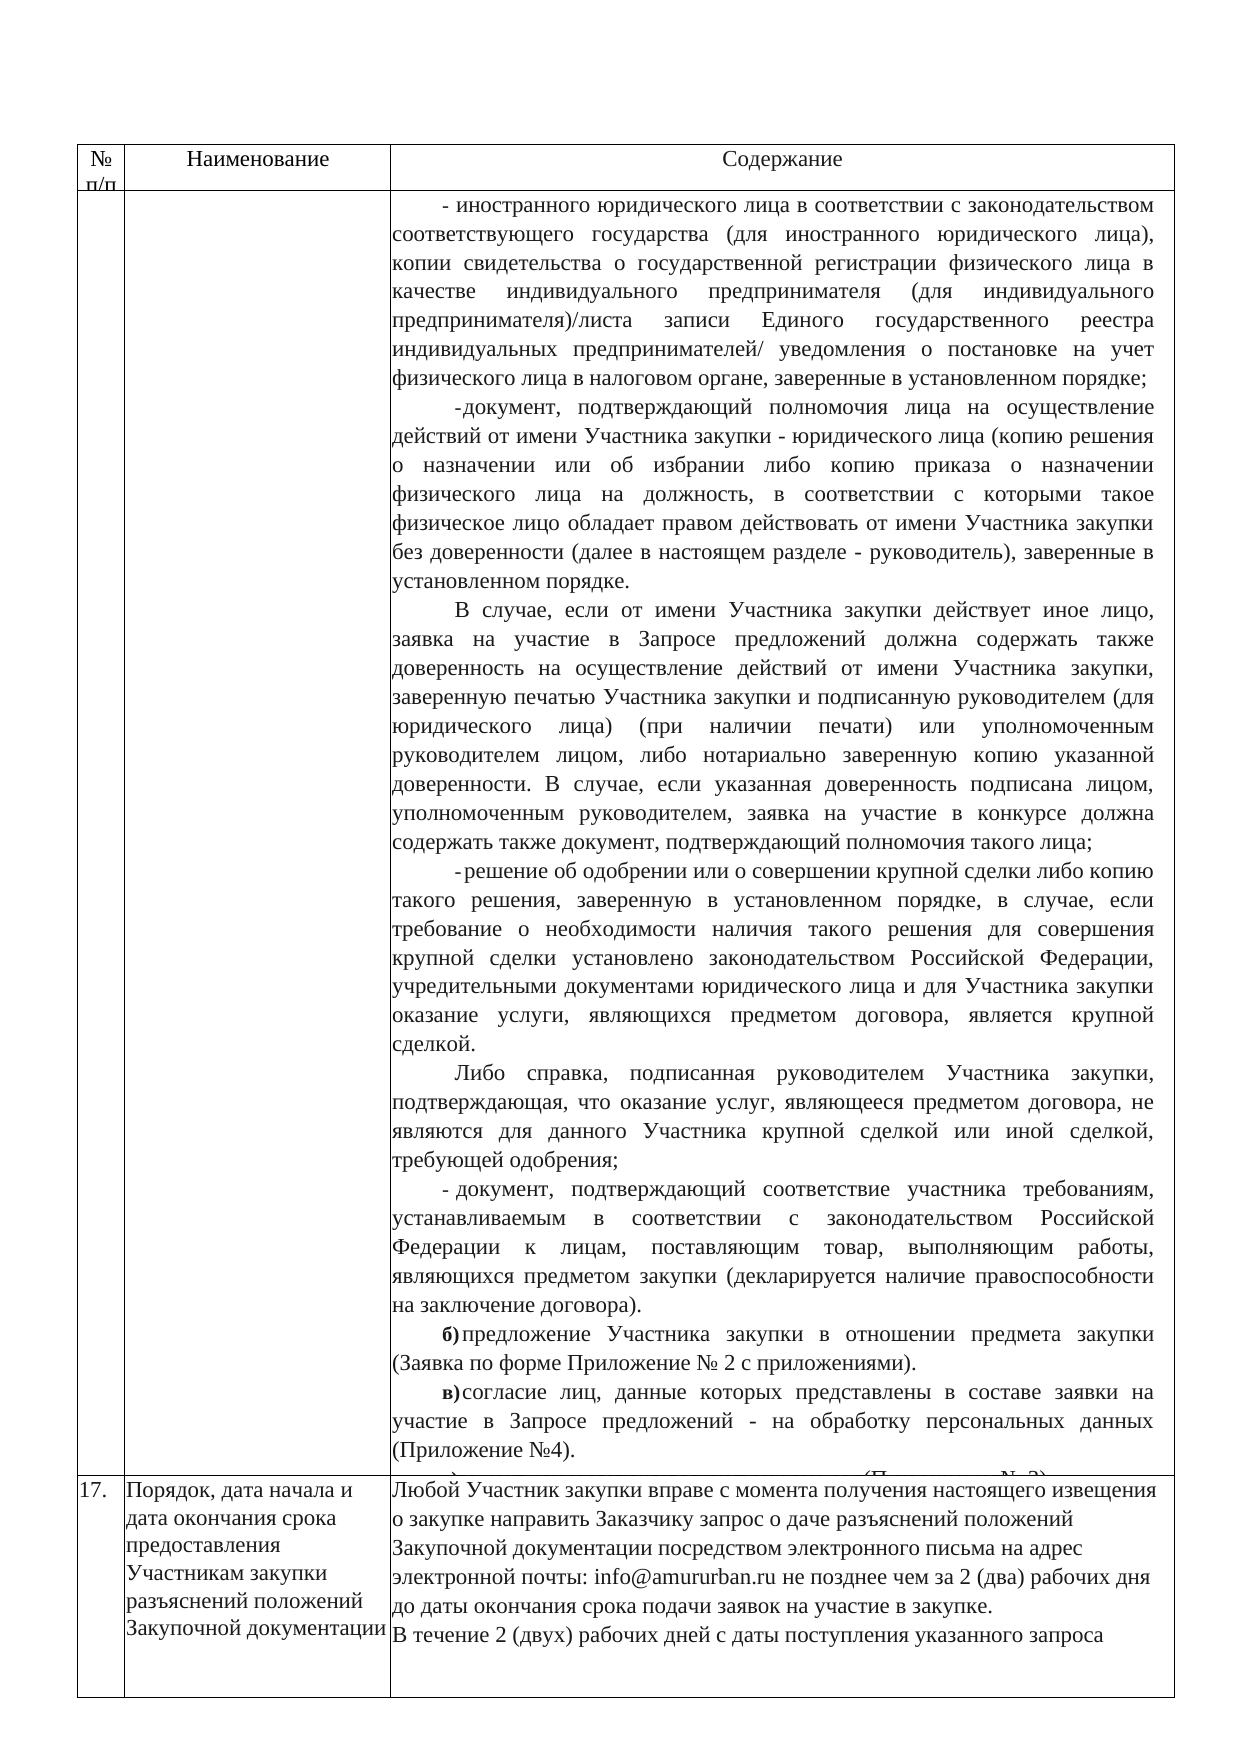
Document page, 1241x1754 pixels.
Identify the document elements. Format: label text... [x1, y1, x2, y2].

table_cell [125, 191, 390, 1475]
table_cell Содержание [391, 145, 1174, 189]
table_cell Наименование [125, 145, 390, 189]
table_cell Порядок, дата начала и дата окончания срока предоставления Участникам закупки разъяснений положений Закупочной документации [125, 1476, 390, 1697]
table_cell [78, 191, 124, 1475]
table_cell Любой Участник закупки вправе с момента получения настоящего извещения о закупке направить Заказчику запрос о даче разъяснений положений Закупочной документации посредством электронного письма на адрес электронной почты: info@amururban.ru не позднее чем за 2 (два) рабочих дня до даты окончания срока подачи заявок на участие в закупке. В течение 2 (двух) рабочих дней с даты поступления указанного запроса [391, 1476, 1174, 1697]
table_cell № п/п [78, 145, 124, 189]
table_cell иностранного юридического лица в соответствии с законодательством соответствующего государства (для иностранного юридического лица), копии свидетельства о государственной регистрации физического лица в качестве индивидуального предпринимателя (для индивидуального предпринимателя)/листа записи Единого государственного реестра индивидуальных предпринимателей/ уведомления о постановке на учет физического лица в налоговом органе, заверенные в установленном порядке; документ, подтверждающий полномочия лица на осуществление действий от имени Участника закупки - юридического лица (копию решения о назначении или об избрании либо копию приказа о назначении физического лица на должность, в соответствии с которыми такое физическое лицо обладает правом действовать от имени Участника закупки без доверенности (далее в настоящем разделе - руководитель), заверенные в установленном порядке. В случае, если от имени Участника закупки действует иное лицо, заявка на участие в Запросе предложений должна содержать также доверенность на осуществление действий от имени Участника закупки, заверенную печатью Участника закупки и подписанную руководителем (для юридического лица) (при наличии печати) или уполномоченным руководителем лицом, либо нотариально заверенную копию указанной доверенности. В случае, если указанная доверенность подписана лицом, уполномоченным руководителем, заявка на участие в конкурсе должна содержать также документ, подтверждающий полномочия такого лица; решение об одобрении или о совершении крупной сделки либо копию такого решения, заверенную в установленном порядке, в случае, если требование о необходимости наличия такого решения для совершения крупной сделки установлено законодательством Российской Федерации, учредительными документами юридического лица и для Участника закупки оказание услуги, являющихся предметом договора, является крупной сделкой. Либо справка, подписанная руководителем Участника закупки, подтверждающая, что оказание услуг, являющееся предметом договора, не являются для данного Участника крупной сделкой или иной сделкой, требующей одобрения; документ, подтверждающий соответствие участника требованиям, устанавливаемым в соответствии с законодательством Российской Федерации к лицам, поставляющим товар, выполняющим работы, являющихся предметом закупки (декларируется наличие правоспособности на заключение договора). предложение Участника закупки в отношении предмета закупки (Заявка по форме Приложение № 2 с приложениями). согласие лиц, данные которых представлены в составе заявки на участие в Запросе предложений - на обработку персональных данных (Приложение №4). опись прилагаемых к заявке документов (Приложение № 3). [391, 191, 1174, 1475]
table_cell 17. [78, 1476, 124, 1697]
